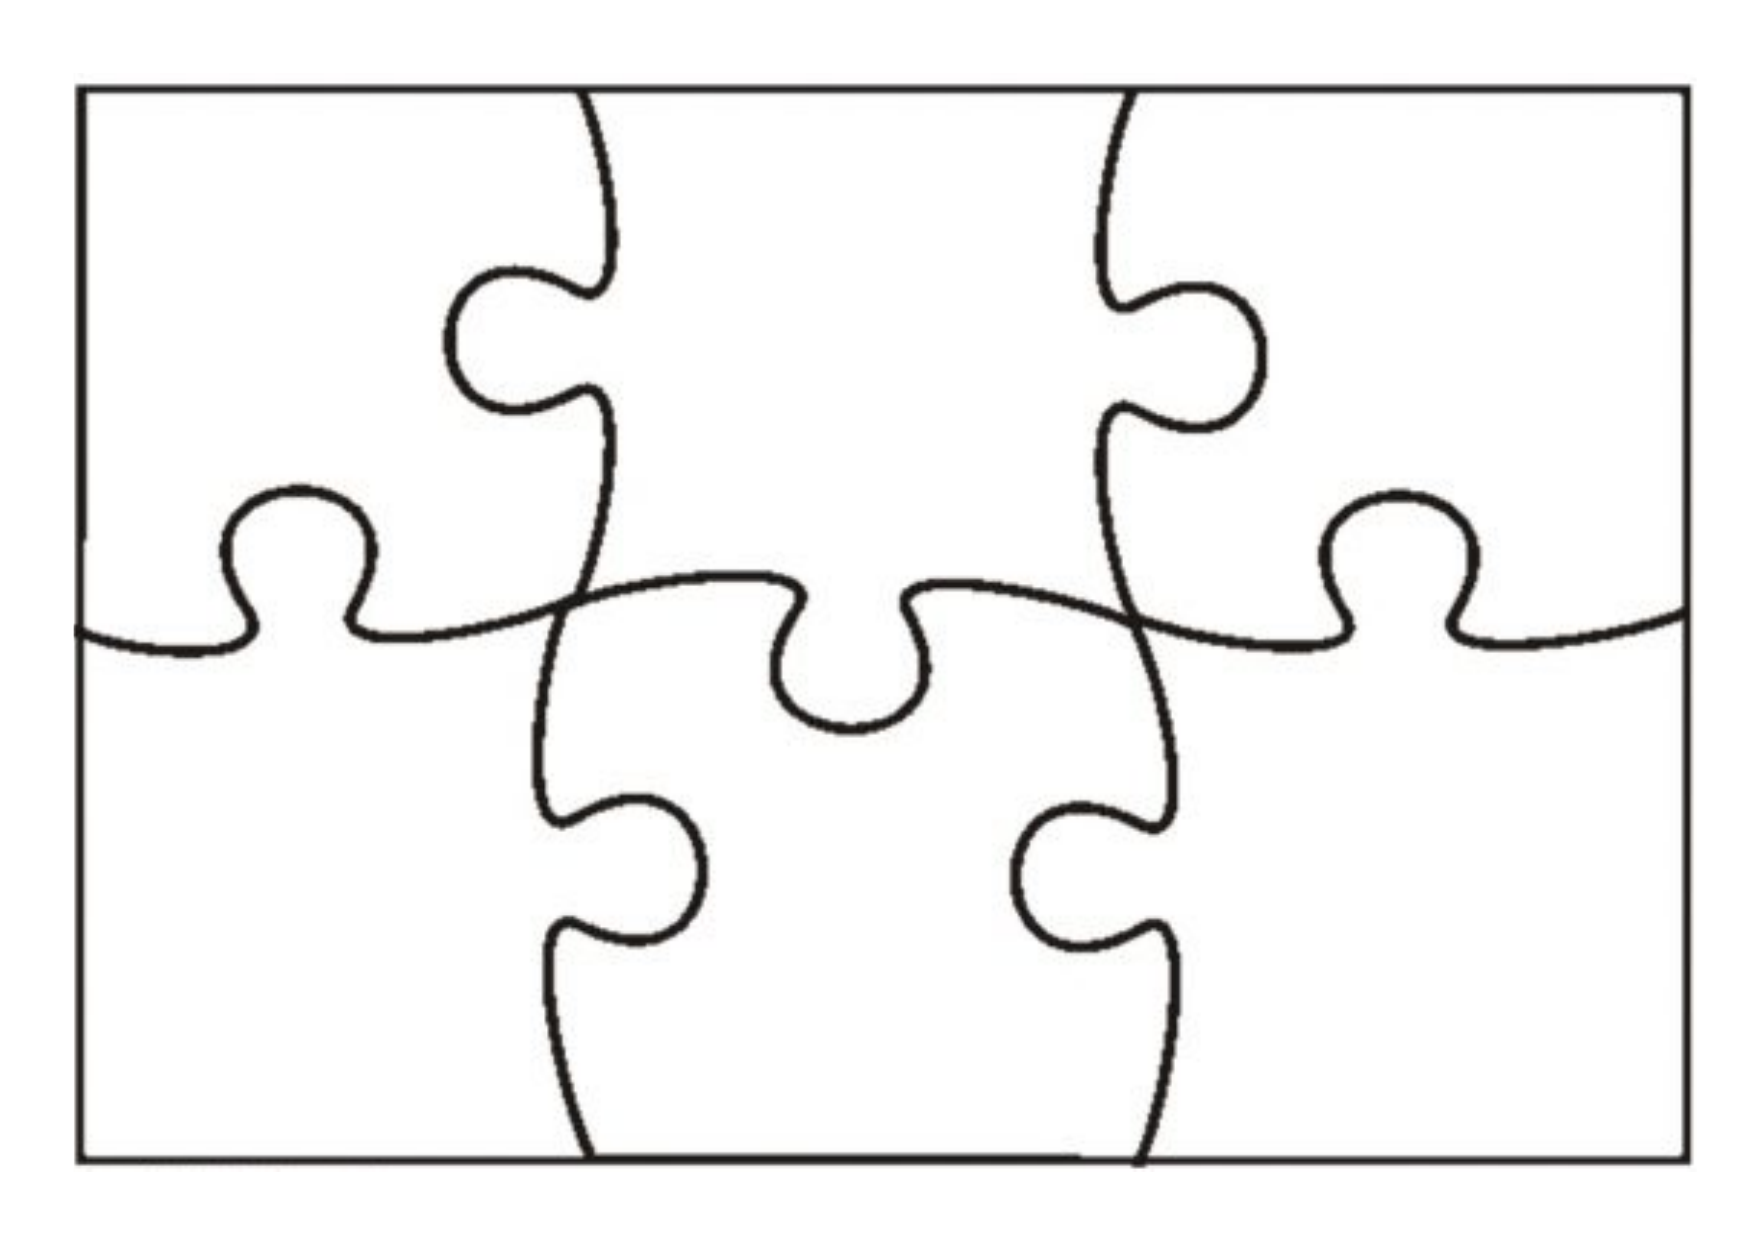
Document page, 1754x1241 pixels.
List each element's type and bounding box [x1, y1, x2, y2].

picture [73, 73, 1697, 1172]
